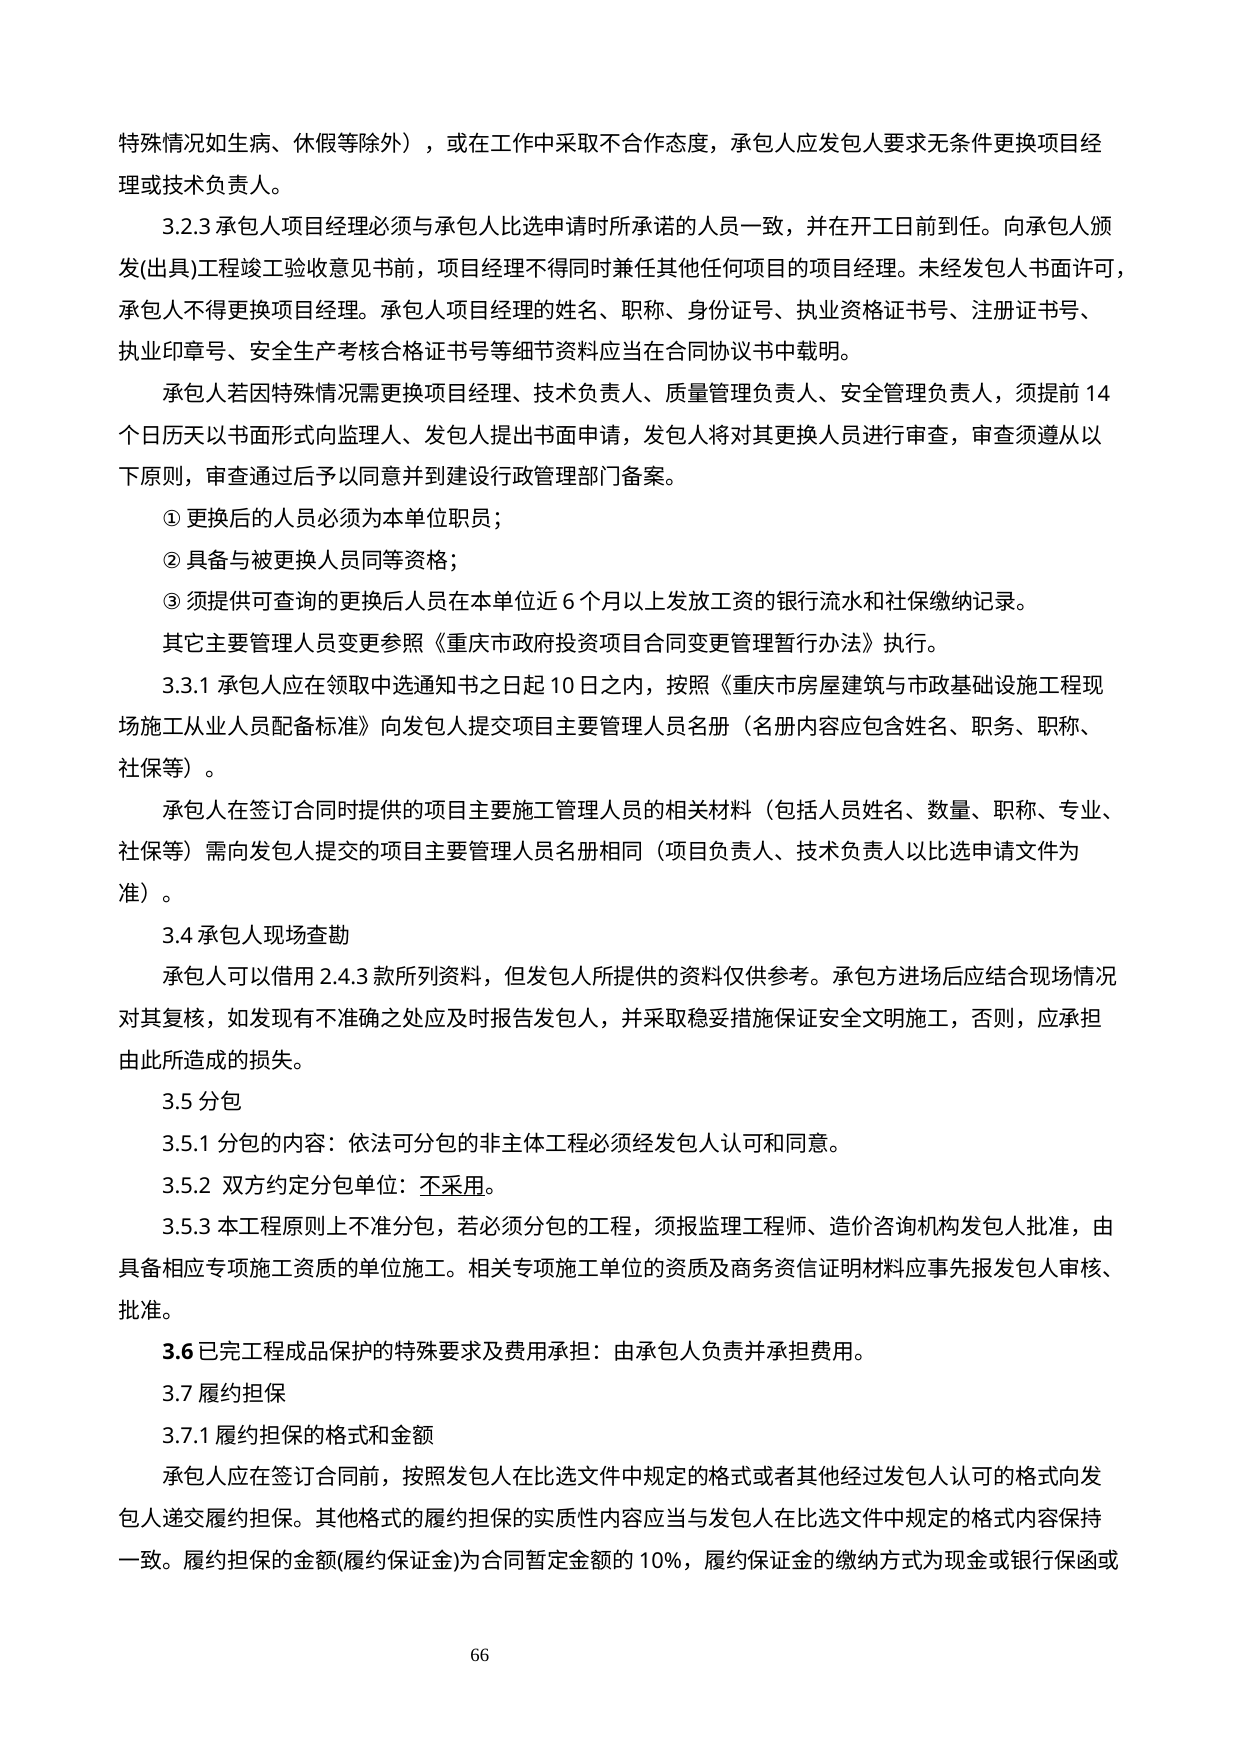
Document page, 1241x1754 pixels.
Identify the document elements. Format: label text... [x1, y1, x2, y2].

text ①更换后的人员必须为本单位职员； [118, 493, 1122, 535]
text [118, 118, 1122, 201]
text 3.2.3承包人项目经理必须与承包人比选申请时所承诺的人员一致，并在开工日前到任。向承包人颁发(出具)工程竣工验收意见书前，项目经理不得同时兼任其他任何项目的项目经理。未经发包人书面许可，承包人不得更换项目经理。承包人项目经理的姓名、职称、身份证号、执业资格证书号、注册证书号、执业印章号、安全生产考核合格证书号等细节资料应当在合同协议书中载明。 [118, 201, 1122, 368]
text ②具备与被更换人员同等资格； [118, 535, 1122, 576]
text 3.7 履约担保 [118, 1368, 1122, 1410]
text 承包人在签订合同时提供的项目主要施工管理人员的相关材料（包括人员姓名、数量、职称、专业、社保等）需向发包人提交的项目主要管理人员名册相同（项目负责人、技术负责人以比选申请文件为准）。 [118, 785, 1122, 910]
text 承包人若因特殊情况需更换项目经理、技术负责人、质量管理负责人、安全管理负责人，须提前14个日历天以书面形式向监理人、发包人提出书面申请，发包人将对其更换人员进行审查，审查须遵从以下原则，审查通过后予以同意并到建设行政管理部门备案。 [118, 368, 1122, 493]
text 3.5.1 分包的内容：依法可分包的非主体工程必须经发包人认可和同意。 [118, 1118, 1122, 1160]
text 3.5 分包 [118, 1076, 1122, 1118]
text ③须提供可查询的更换后人员在本单位近6个月以上发放工资的银行流水和社保缴纳记录。 [118, 576, 1122, 618]
text 3.7.1履约担保的格式和金额 [118, 1410, 1122, 1451]
text 其它主要管理人员变更参照《重庆市政府投资项目合同变更管理暂行办法》执行。 [118, 618, 1122, 660]
text 3.4承包人现场查勘 [118, 910, 1122, 951]
text 3.5.2 双方约定分包单位：不采用。 [118, 1160, 1122, 1201]
text 3.6已完工程成品保护的特殊要求及费用承担：由承包人负责并承担费用。 [118, 1326, 1122, 1368]
text 3.5.3 本工程原则上不准分包，若必须分包的工程，须报监理工程师、造价咨询机构发包人批准，由具备相应专项施工资质的单位施工。相关专项施工单位的资质及商务资信证明材料应事先报发包人审核、批准。 [118, 1201, 1122, 1326]
text 承包人可以借用2.4.3款所列资料，但发包人所提供的资料仅供参考。承包方进场后应结合现场情况对其复核，如发现有不准确之处应及时报告发包人，并采取稳妥措施保证安全文明施工，否则，应承担由此所造成的损失。 [118, 951, 1122, 1076]
text 3.3.1 承包人应在领取中选通知书之日起10日之内，按照《重庆市房屋建筑与市政基础设施工程现场施工从业人员配备标准》向发包人提交项目主要管理人员名册（名册内容应包含姓名、职务、职称、社保等）。 [118, 660, 1122, 785]
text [118, 1451, 1122, 1576]
